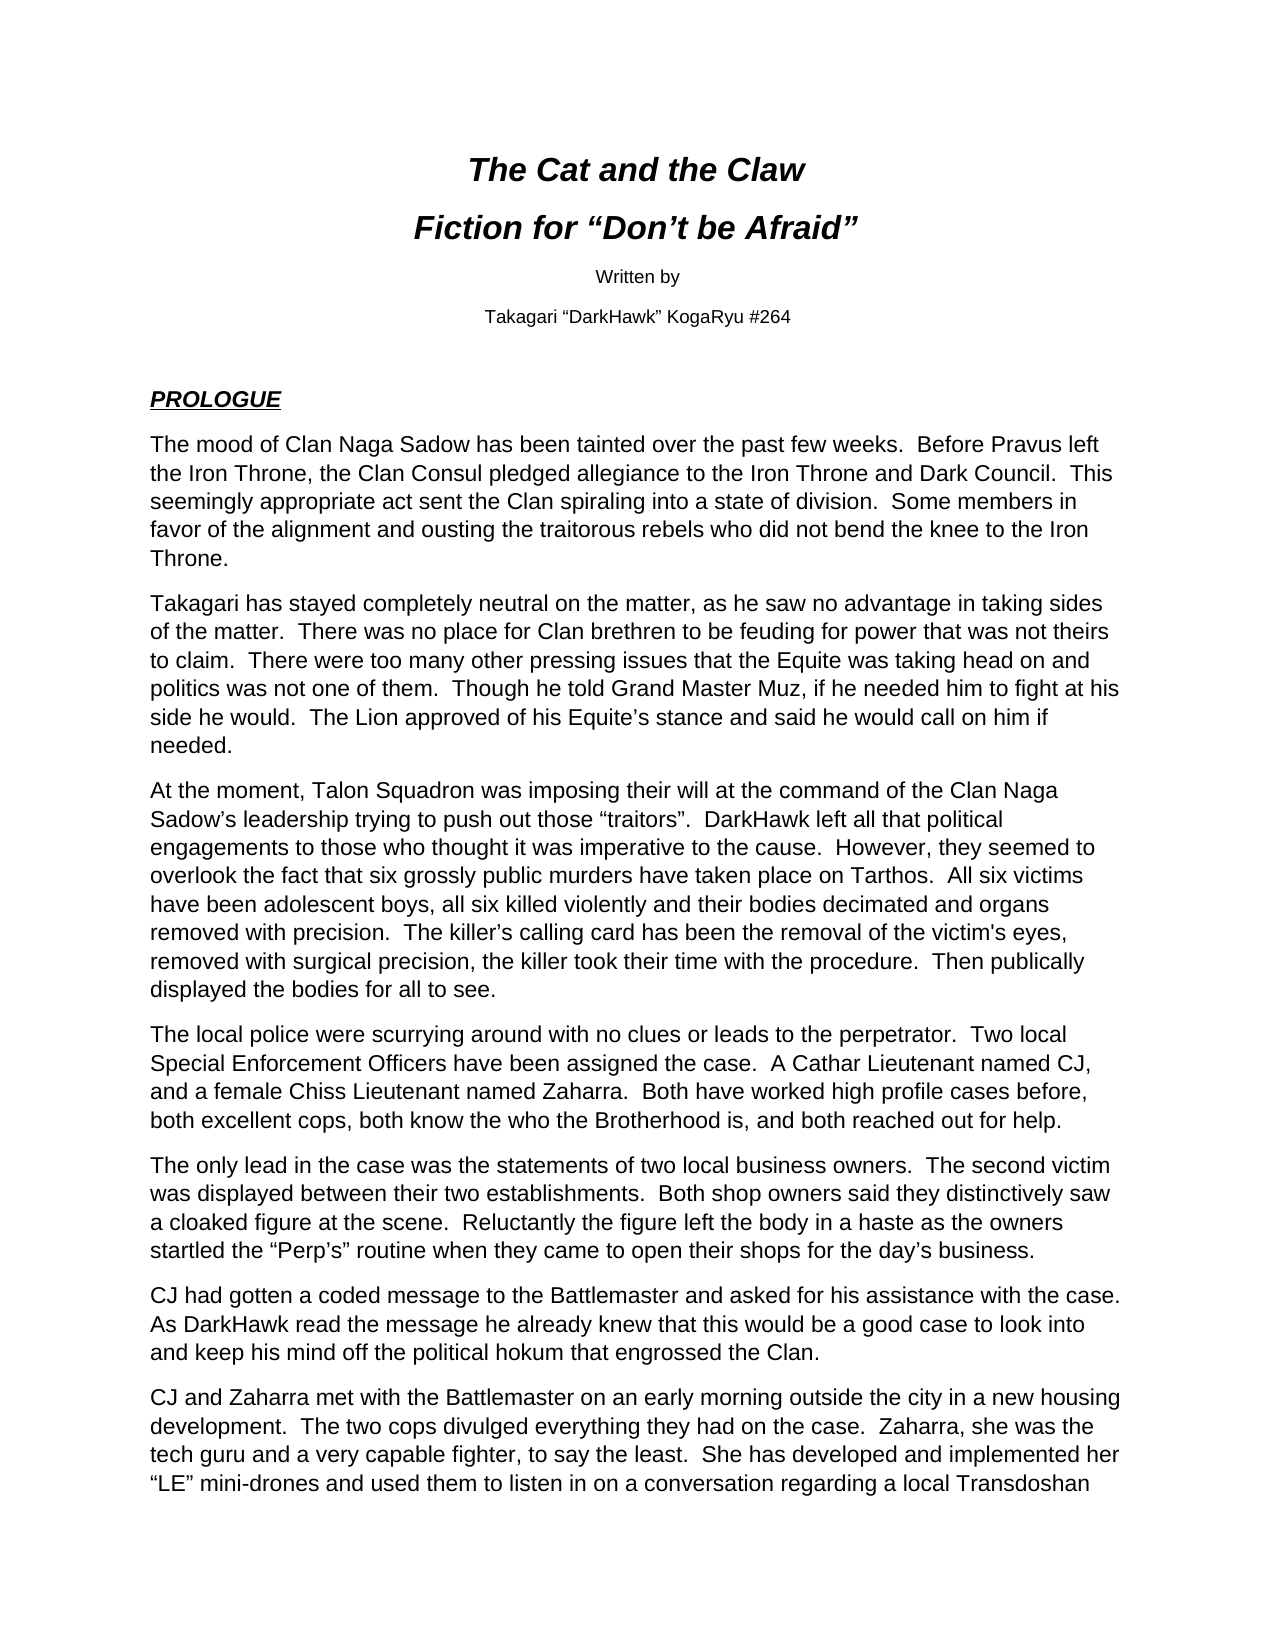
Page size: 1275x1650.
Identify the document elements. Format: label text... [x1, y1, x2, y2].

text CJ had gotten a coded message to the Battlemaster and asked for his assistance with the case. As DarkHawk read the message he already knew that this would be a good case to look into and keep his mind off the political hokum that engrossed the Clan. [150, 1282, 1125, 1365]
text Takagari “DarkHawk” KogaRyu #264 [150, 306, 1125, 328]
text The mood of Clan Naga Sadow has been tainted over the past few weeks. Before Pravus left the Iron Throne, the Clan Consul pledged allegiance to the Iron Throne and Dark Council. This seemingly appropriate act sent the Clan spiraling into a state of division. Some members in favor of the alignment and ousting the traitorous rebels who did not bend the knee to the Iron Throne. [150, 431, 1125, 571]
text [150, 1384, 1125, 1496]
text Written by [150, 266, 1125, 288]
text Fiction for “Don’t be Afraid” [150, 208, 1125, 247]
text At the moment, Talon Squadron was imposing their will at the command of the Clan Naga Sadow’s leadership trying to push out those “traitors”. DarkHawk left all that political engagements to those who thought it was imperative to the cause. However, they seemed to overlook the fact that six grossly public murders have taken place on Tarthos. All six victims have been adolescent boys, all six killed violently and their bodies decimated and organs removed with precision. The killer’s calling card has been the removal of the victim's eyes, removed with surgical precision, the killer took their time with the procedure. Then publically displayed the bodies for all to see. [150, 777, 1125, 1003]
text Takagari has stayed completely neutral on the matter, as he saw no advantage in taking sides of the matter. There was no place for Clan brethren to be feuding for power that was not theirs to claim. There were too many other pressing issues that the Equite was taking head on and politics was not one of them. Though he told Grand Master Muz, if he needed him to fight at his side he would. The Lion approved of his Equite’s stance and said he would call on him if needed. [150, 590, 1125, 758]
text The Cat and the Claw [150, 150, 1125, 188]
text The local police were scurrying around with no clues or leads to the perpetrator. Two local Special Enforcement Officers have been assigned the case. A Cathar Lieutenant named CJ, and a female Chiss Lieutenant named Zaharra. Both have worked high profile cases before, both excellent cops, both know the who the Brotherhood is, and both reached out for help. [150, 1021, 1125, 1133]
text PROLOGUE [150, 386, 1125, 412]
text The only lead in the case was the statements of two local business owners. The second victim was displayed between their two establishments. Both shop owners said they distinctively saw a cloaked figure at the scene. Reluctantly the figure left the body in a haste as the owners startled the “Perp’s” routine when they came to open their shops for the day’s business. [150, 1152, 1125, 1263]
